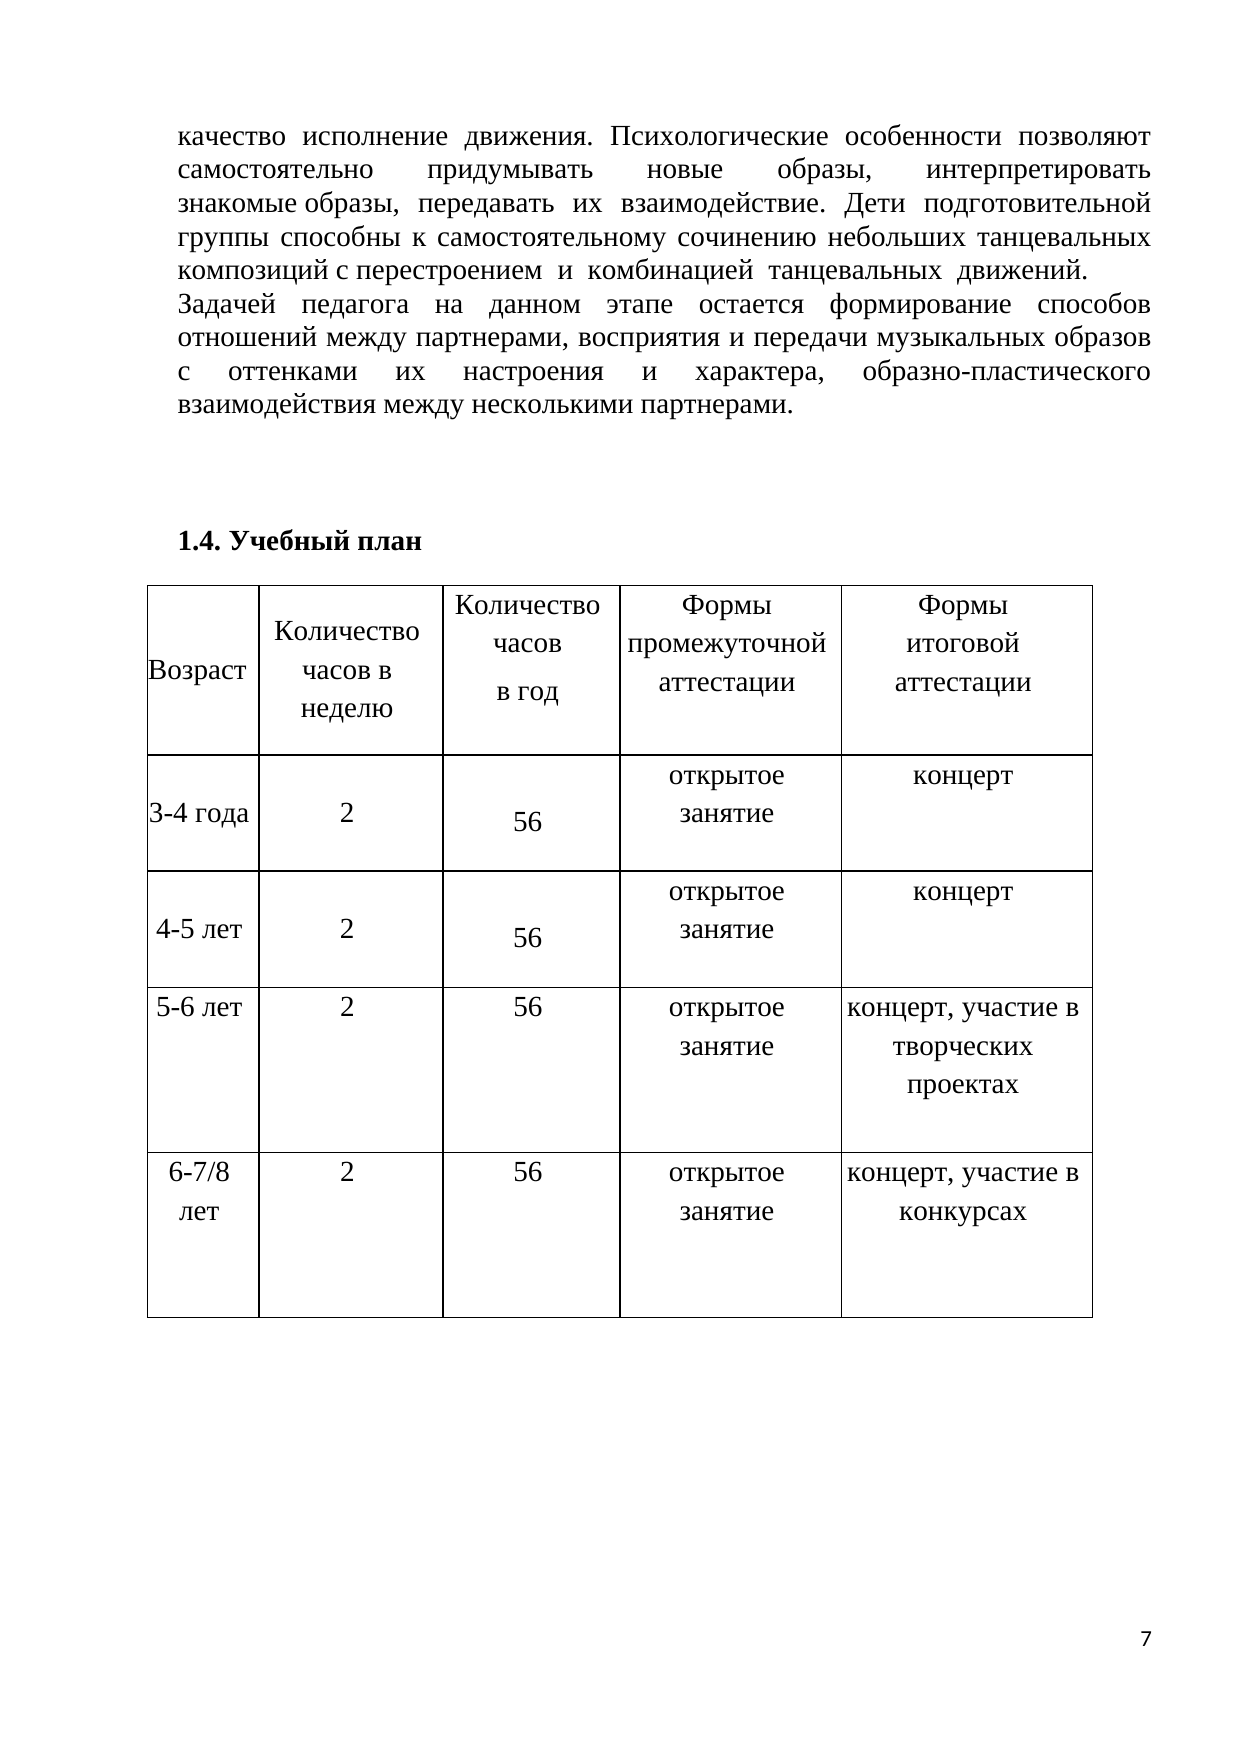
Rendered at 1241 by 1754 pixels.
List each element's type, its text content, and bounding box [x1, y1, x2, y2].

table_cell открытое занятие [621, 872, 841, 987]
table_cell концерт [842, 872, 1092, 987]
table_cell 5-6 лет [148, 988, 258, 1152]
table_header Количество часов в год [444, 586, 619, 754]
table_cell концерт [842, 756, 1092, 870]
table_header Формы итоговой аттестации [842, 586, 1092, 754]
table_cell концерт, участие в творческих проектах [842, 988, 1092, 1152]
table_header Формы промежуточной аттестации [621, 586, 841, 754]
table_cell открытое занятие [621, 756, 841, 870]
table_cell 2 [260, 872, 442, 987]
table_cell открытое занятие [621, 988, 841, 1152]
table_header Количество часов в неделю [260, 586, 442, 754]
subtitle 1.4. Учебный план [177, 523, 1152, 556]
table_cell концерт, участие в конкурсах [842, 1153, 1092, 1317]
table_cell 2 [260, 756, 442, 870]
table_cell 56 [444, 988, 619, 1152]
table_cell 4-5 лет [148, 872, 258, 987]
table_header Возраст [148, 586, 258, 754]
table_cell 56 [444, 872, 619, 987]
text Задачей педагога на данном этапе остается формирование способов отношений между партнерами, восприятия и передачи музыкальных образов с оттенками их настроения и характера, образно-пластического взаимодействия между несколькими партнерами. [177, 286, 1152, 420]
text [177, 118, 1152, 286]
table_cell открытое занятие [621, 1153, 841, 1317]
table_cell 6-7/8 лет [148, 1153, 258, 1317]
table_cell 2 [260, 988, 442, 1152]
table_cell 2 [260, 1153, 442, 1317]
table_cell 3-4 года [148, 756, 258, 870]
table_cell 56 [444, 756, 619, 870]
table_cell 56 [444, 1153, 619, 1317]
